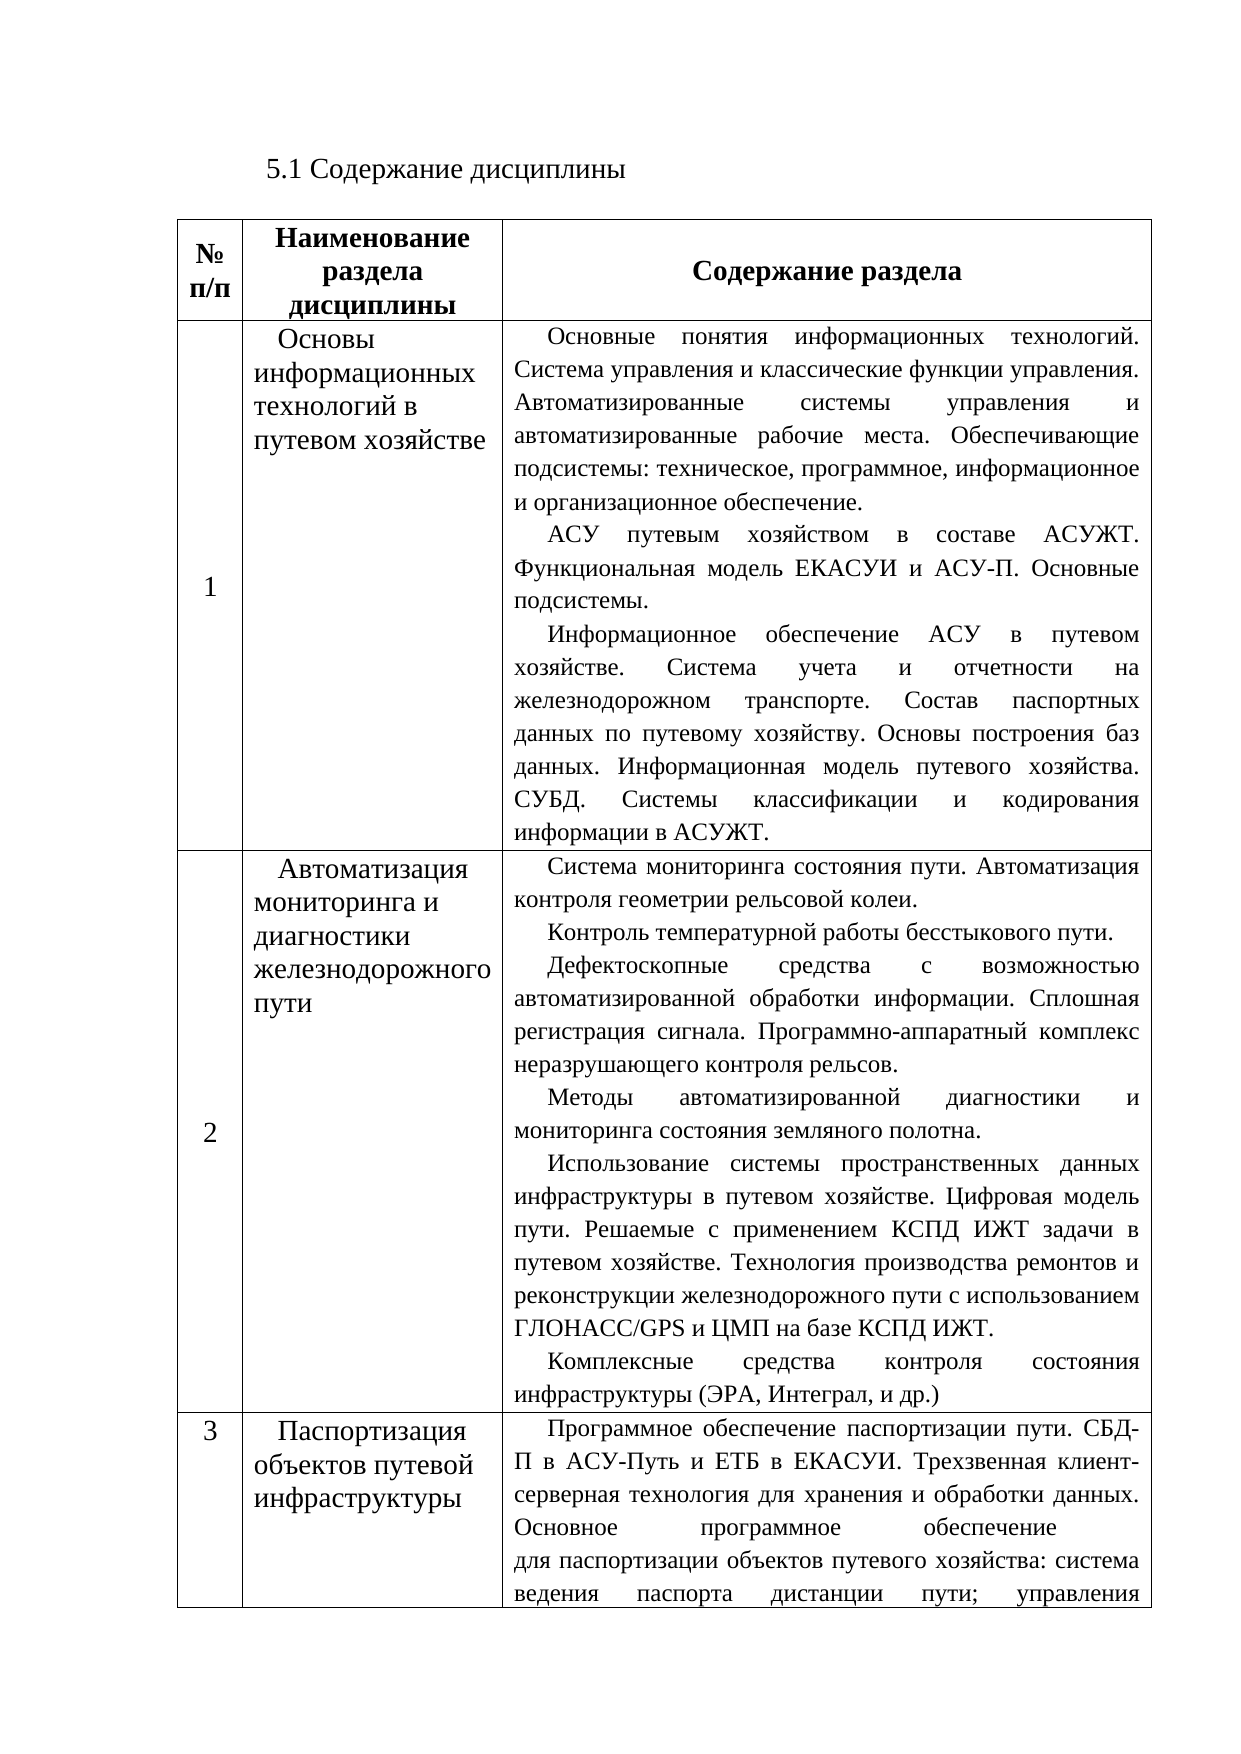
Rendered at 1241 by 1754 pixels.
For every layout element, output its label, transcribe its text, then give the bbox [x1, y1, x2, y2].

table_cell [243, 1413, 502, 1607]
text 5.1 Содержание дисциплины [177, 152, 1152, 185]
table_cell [503, 1413, 1151, 1607]
table_cell 1 [178, 321, 242, 850]
table_cell Система мониторинга состояния пути. Автоматизация контроля геометрии рельсовой колеи. Контроль температурной работы бесстыкового пути. Дефектоскопные средства с возможностью автоматизированной обработки информации. Сплошная регистрация сигнала. Программно-аппаратный комплекс неразрушающего контроля рельсов. Методы автоматизированной диагностики и мониторинга состояния земляного полотна. Использование системы пространственных данных инфраструктуры в путевом хозяйстве. Цифровая модель пути. Решаемые с применением КСПД ИЖТ задачи в путевом хозяйстве. Технология производства ремонтов и реконструкции железнодорожного пути с использованием ГЛОНАСС/GPS и ЦМП на базе КСПД ИЖТ. Комплексные средства контроля состояния инфраструктуры (ЭРА, Интеграл, и др.) [503, 851, 1151, 1412]
table_cell Основы информационных технологий в путевом хозяйстве [243, 321, 502, 850]
table_header № п/п [178, 220, 242, 320]
table_cell 3 [178, 1413, 242, 1607]
table_header Наименование раздела дисциплины [243, 220, 502, 320]
table_header Содержание раздела [503, 220, 1151, 320]
table_cell 2 [178, 851, 242, 1412]
table_cell Автоматизация мониторинга и диагностики железнодорожного пути [243, 851, 502, 1412]
table_cell Основные понятия информационных технологий. Система управления и классические функции управления. Автоматизированные системы управления и автоматизированные рабочие места. Обеспечивающие подсистемы: техническое, программное, информационное и организационное обеспечение. АСУ путевым хозяйством в составе АСУЖТ. Функциональная модель ЕКАСУИ и АСУ-П. Основные подсистемы. Информационное обеспечение АСУ в путевом хозяйстве. Система учета и отчетности на железнодорожном транспорте. Состав паспортных данных по путевому хозяйству. Основы построения баз данных. Информационная модель путевого хозяйства. СУБД. Системы классификации и кодирования информации в АСУЖТ. [503, 321, 1151, 850]
